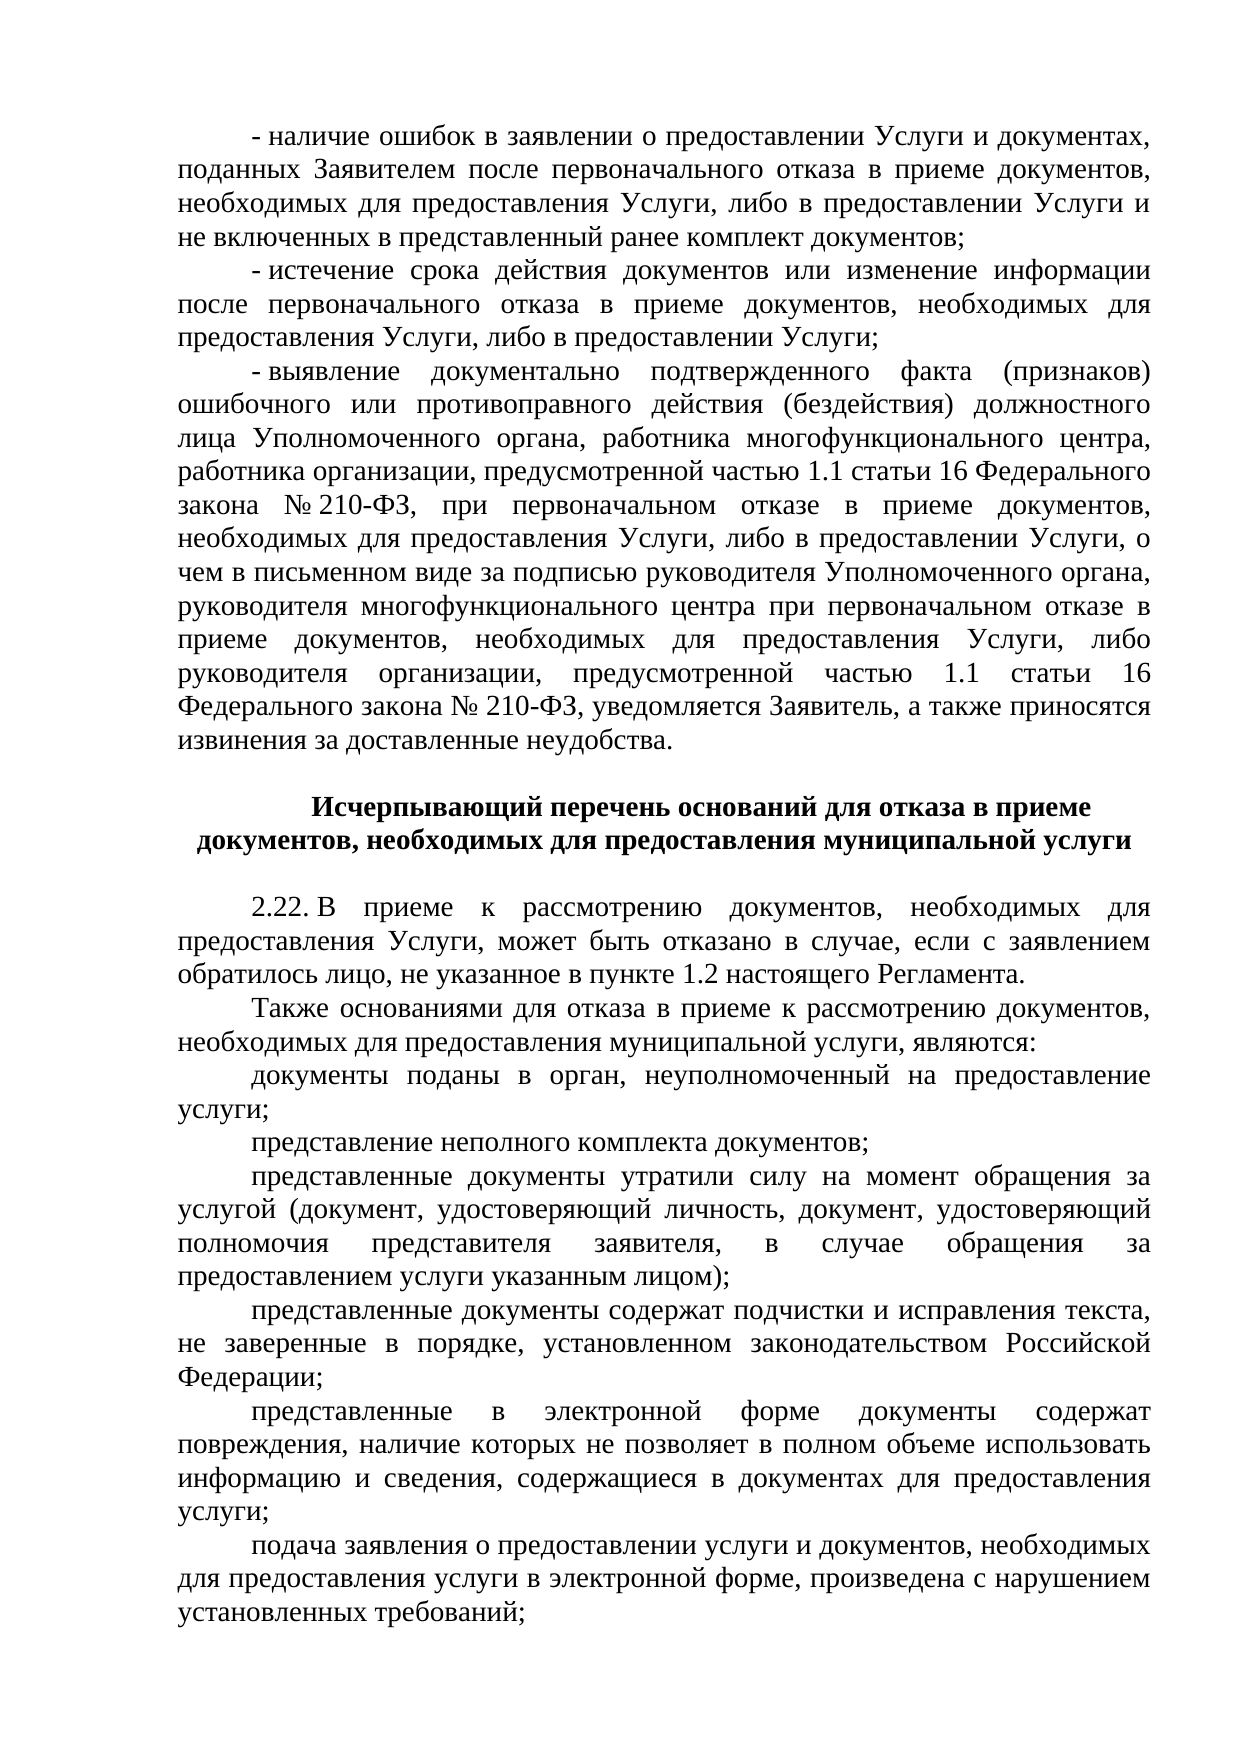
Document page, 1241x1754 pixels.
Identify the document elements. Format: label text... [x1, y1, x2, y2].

text представление неполного комплекта документов; [177, 1124, 1152, 1158]
text Исчерпывающий перечень оснований для отказа в приеме документов, необходимых для предоставления муниципальной услуги [177, 789, 1152, 856]
text - истечение срока действия документов или изменение информации после первоначального отказа в приеме документов, необходимых для предоставления Услуги, либо в предоставлении Услуги; [177, 252, 1152, 353]
text документы поданы в орган, неуполномоченный на предоставление услуги; [177, 1057, 1152, 1124]
text Также основаниями для отказа в приеме к рассмотрению документов, необходимых для предоставления муниципальной услуги, являются: [177, 990, 1152, 1057]
text - выявление документально подтвержденного факта (признаков) ошибочного или противоправного действия (бездействия) должностного лица Уполномоченного органа, работника многофункционального центра, работника организации, предусмотренной частью 1.1 статьи 16 Федерального закона № 210-ФЗ, при первоначальном отказе в приеме документов, необходимых для предоставления Услуги, либо в предоставлении Услуги, о чем в письменном виде за подписью руководителя Уполномоченного органа, руководителя многофункционального центра при первоначальном отказе в приеме документов, необходимых для предоставления Услуги, либо руководителя организации, предусмотренной частью 1.1 статьи 16 Федерального закона № 210-ФЗ, уведомляется Заявитель, а также приносятся извинения за доставленные неудобства. [177, 353, 1152, 755]
text представленные документы содержат подчистки и исправления текста, не заверенные в порядке, установленном законодательством Российской Федерации; [177, 1292, 1152, 1393]
text представленные в электронной форме документы содержат повреждения, наличие которых не позволяет в полном объеме использовать информацию и сведения, содержащиеся в документах для предоставления услуги; [177, 1393, 1152, 1527]
text представленные документы утратили силу на момент обращения за услугой (документ, удостоверяющий личность, документ, удостоверяющий полномочия представителя заявителя, в случае обращения за предоставлением услуги указанным лицом); [177, 1158, 1152, 1292]
text - наличие ошибок в заявлении о предоставлении Услуги и документах, поданных Заявителем после первоначального отказа в приеме документов, необходимых для предоставления Услуги, либо в предоставлении Услуги и не включенных в представленный ранее комплект документов; [177, 118, 1152, 252]
text 2.22. В приеме к рассмотрению документов, необходимых для предоставления Услуги, может быть отказано в случае, если с заявлением обратилось лицо, не указанное в пункте 1.2 настоящего Регламента. [177, 889, 1152, 990]
text подача заявления о предоставлении услуги и документов, необходимых для предоставления услуги в электронной форме, произведена с нарушением установленных требований; [177, 1527, 1152, 1627]
